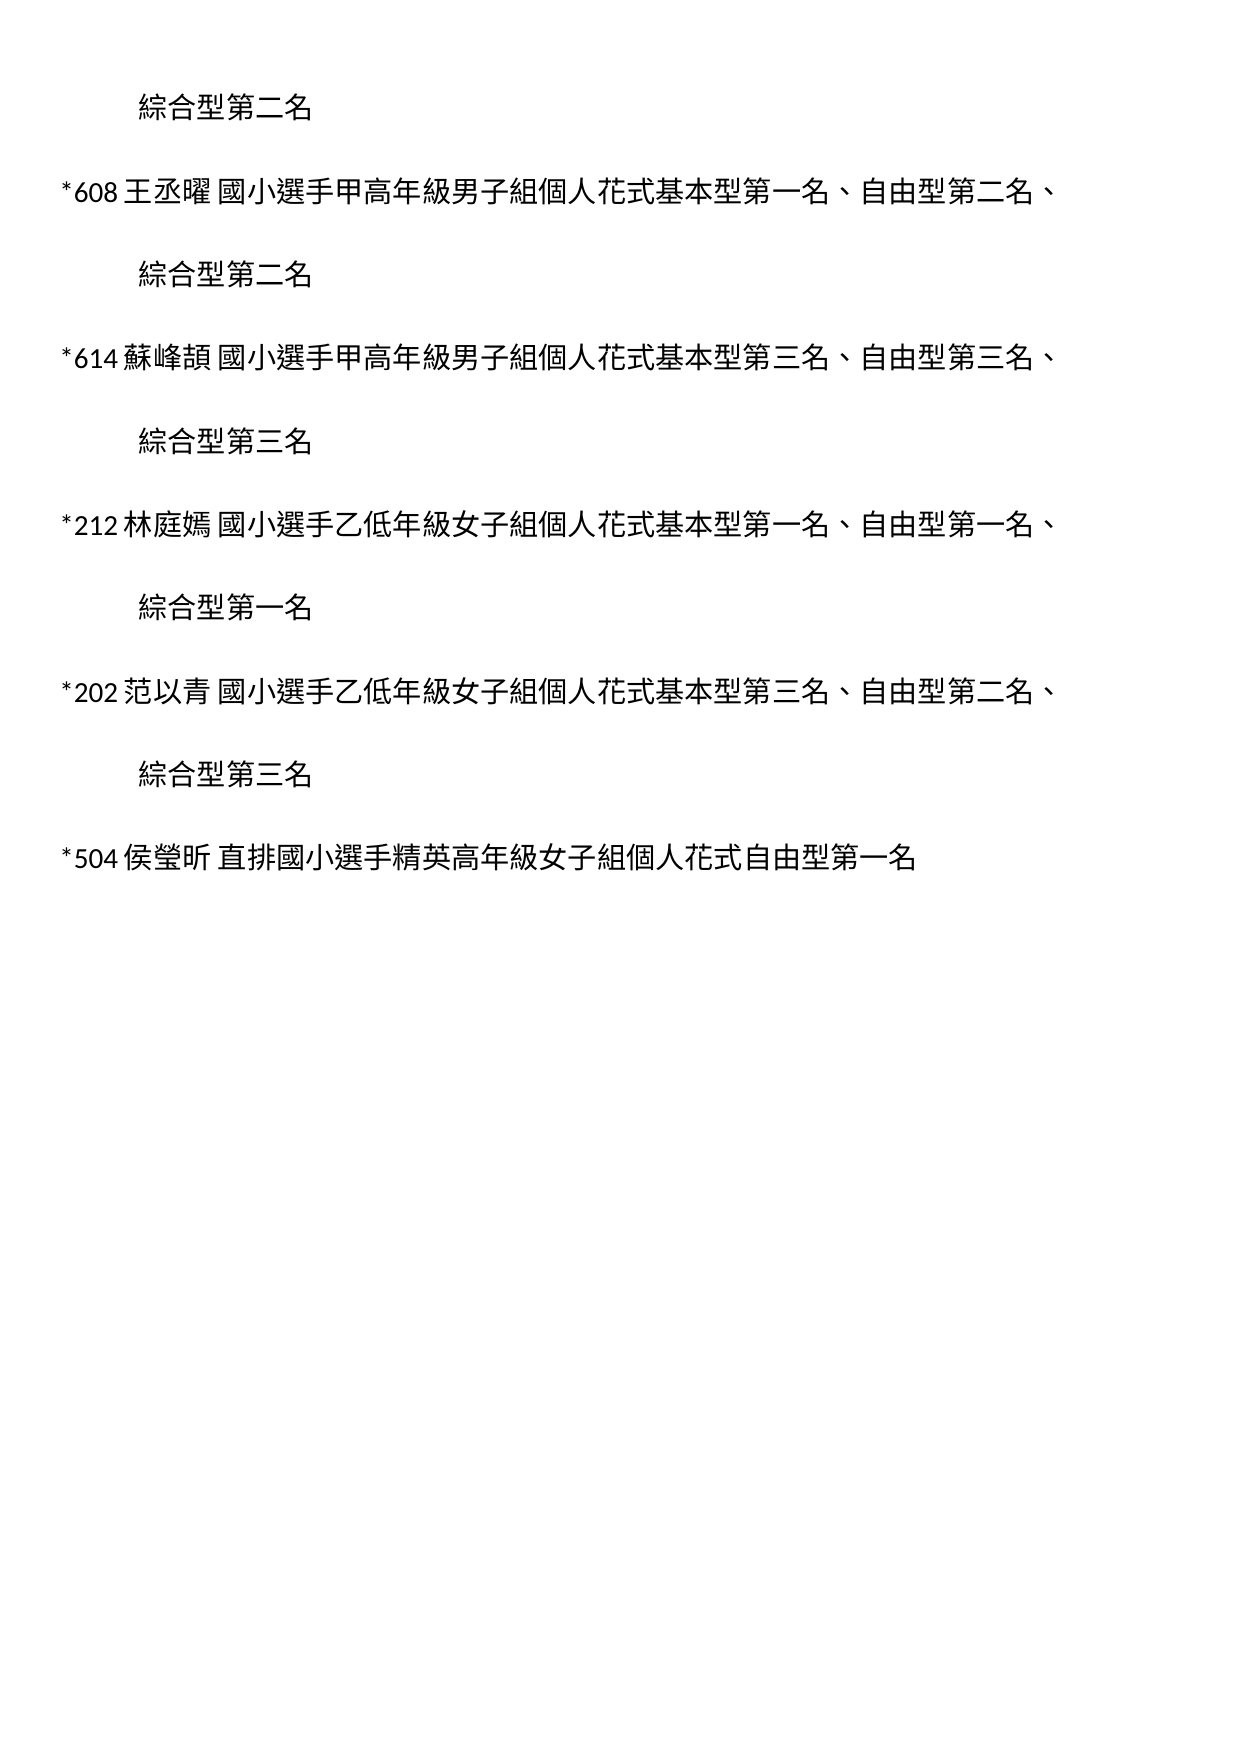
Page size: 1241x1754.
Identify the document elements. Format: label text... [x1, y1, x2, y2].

text *212林庭嫣 國小選手乙低年級女子組個人花式基本型第一名、自由型第一名、 [59, 481, 1181, 564]
text 綜合型第二名 [59, 64, 1181, 148]
text 綜合型第一名 [59, 564, 1181, 648]
text *614蘇峰頡 國小選手甲高年級男子組個人花式基本型第三名、自由型第三名、 [59, 314, 1181, 398]
text *608王丞曜 國小選手甲高年級男子組個人花式基本型第一名、自由型第二名、 [59, 148, 1181, 231]
text 綜合型第三名 [59, 398, 1181, 481]
text 綜合型第三名 [59, 731, 1181, 814]
text 綜合型第二名 [59, 231, 1181, 314]
text *202范以青 國小選手乙低年級女子組個人花式基本型第三名、自由型第二名、 [59, 648, 1181, 731]
text *504侯瑩昕 直排國小選手精英高年級女子組個人花式自由型第一名 [59, 814, 1181, 898]
